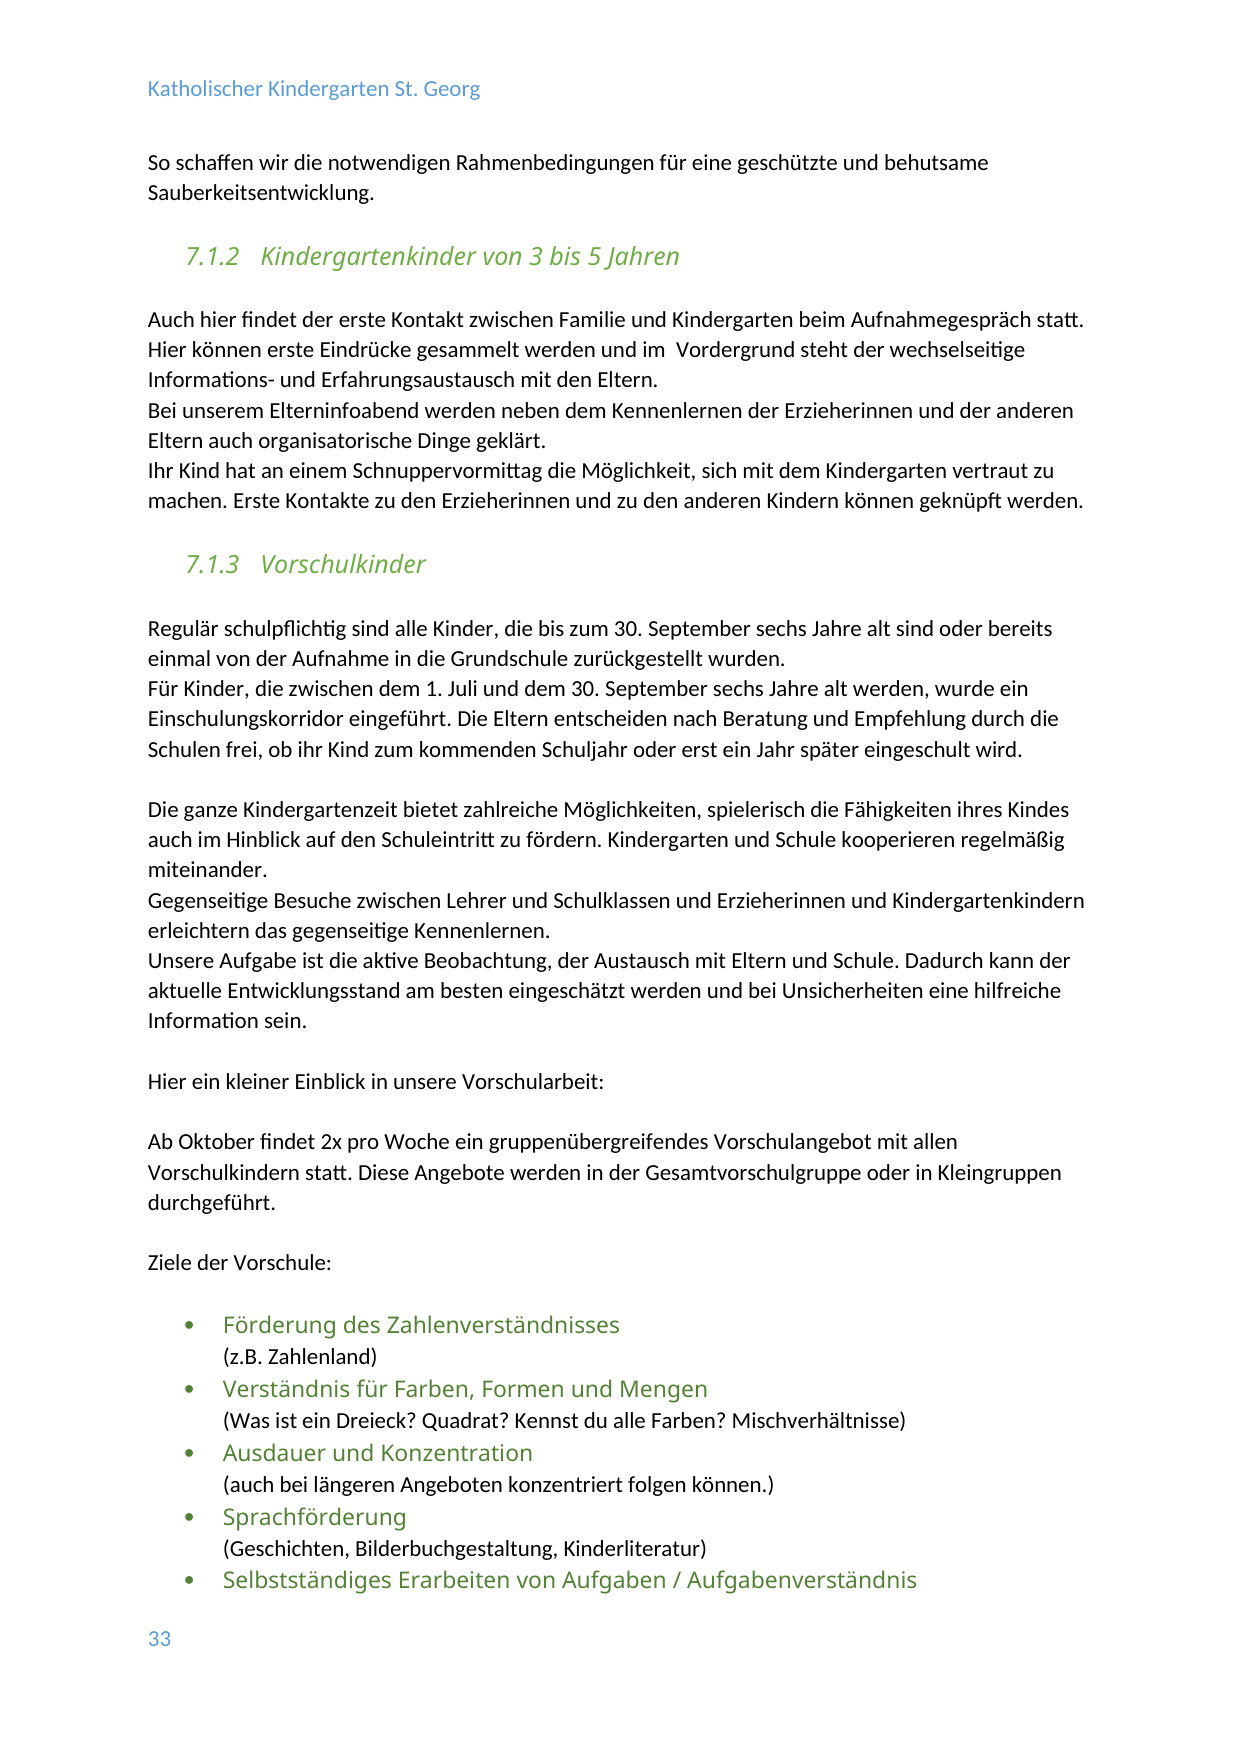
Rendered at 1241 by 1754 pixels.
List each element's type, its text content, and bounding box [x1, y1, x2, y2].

list (Geschichten, Bilderbuchgestaltung, Kinderliteratur) [223, 1534, 1093, 1562]
text Gegenseitige Besuche zwischen Lehrer und Schulklassen und Erzieherinnen und Kindergartenkindern erleichtern das gegenseitige Kennenlernen. [148, 886, 1093, 944]
text Regulär schulpflichtig sind alle Kinder, die bis zum 30. September sechs Jahre alt sind oder bereits einmal von der Aufnahme in die Grundschule zurückgestellt wurden. [148, 614, 1093, 672]
text Auch hier findet der erste Kontakt zwischen Familie und Kindergarten beim Aufnahmegespräch statt. Hier können erste Eindrücke gesammelt werden und im Vordergrund steht der wechselseitige Informations- und Erfahrungsaustausch mit den Eltern. [148, 305, 1093, 394]
text Ab Oktober findet 2x pro Woche ein gruppenübergreifendes Vorschulangebot mit allen Vorschulkindern statt. Diese Angebote werden in der Gesamtvorschulgruppe oder in Kleingruppen durchgeführt. [148, 1127, 1093, 1216]
text Die ganze Kindergartenzeit bietet zahlreiche Möglichkeiten, spielerisch die Fähigkeiten ihres Kindes auch im Hinblick auf den Schuleintritt zu fördern. Kindergarten und Schule kooperieren regelmäßig miteinander. [148, 795, 1093, 883]
text So schaffen wir die notwendigen Rahmenbedingungen für eine geschützte und behutsame Sauberkeitsentwicklung. [148, 148, 1093, 206]
list (z.B. Zahlenland) [223, 1342, 1093, 1370]
list Förderung des Zahlenverständnisses [185, 1309, 1093, 1340]
list Selbstständiges Erarbeiten von Aufgaben / Aufgabenverständnis [185, 1564, 1093, 1596]
text Hier ein kleiner Einblick in unsere Vorschularbeit: [148, 1067, 1093, 1095]
list Verständnis für Farben, Formen und Mengen [185, 1373, 1093, 1404]
text Unsere Aufgabe ist die aktive Beobachtung, der Austausch mit Eltern und Schule. Dadurch kann der aktuelle Entwicklungsstand am besten eingeschätzt werden und bei Unsicherheiten eine hilfreiche Information sein. [148, 946, 1093, 1034]
text Ihr Kind hat an einem Schnuppervormittag die Möglichkeit, sich mit dem Kindergarten vertraut zu machen. Erste Kontakte zu den Erzieherinnen und zu den anderen Kindern können geknüpft werden. [148, 456, 1093, 514]
list Ausdauer und Konzentration [185, 1437, 1093, 1468]
text Ziele der Vorschule: [148, 1248, 1093, 1276]
list (Was ist ein Dreieck? Quadrat? Kennst du alle Farben? Mischverhältnisse) [223, 1406, 1093, 1434]
list (auch bei längeren Angeboten konzentriert folgen können.) [223, 1470, 1093, 1498]
text Bei unserem Elterninfoabend werden neben dem Kennenlernen der Erzieherinnen und der anderen Eltern auch organisatorische Dinge geklärt. [148, 396, 1093, 454]
subtitle Kindergartenkinder von 3 bis 5 Jahren [185, 238, 1093, 272]
list Sprachförderung [185, 1501, 1093, 1532]
subtitle Vorschulkinder [185, 547, 1093, 581]
text Für Kinder, die zwischen dem 1. Juli und dem 30. September sechs Jahre alt werden, wurde ein Einschulungskorridor eingeführt. Die Eltern entscheiden nach Beratung und Empfehlung durch die Schulen frei, ob ihr Kind zum kommenden Schuljahr oder erst ein Jahr später eingeschult wird. [148, 674, 1093, 763]
